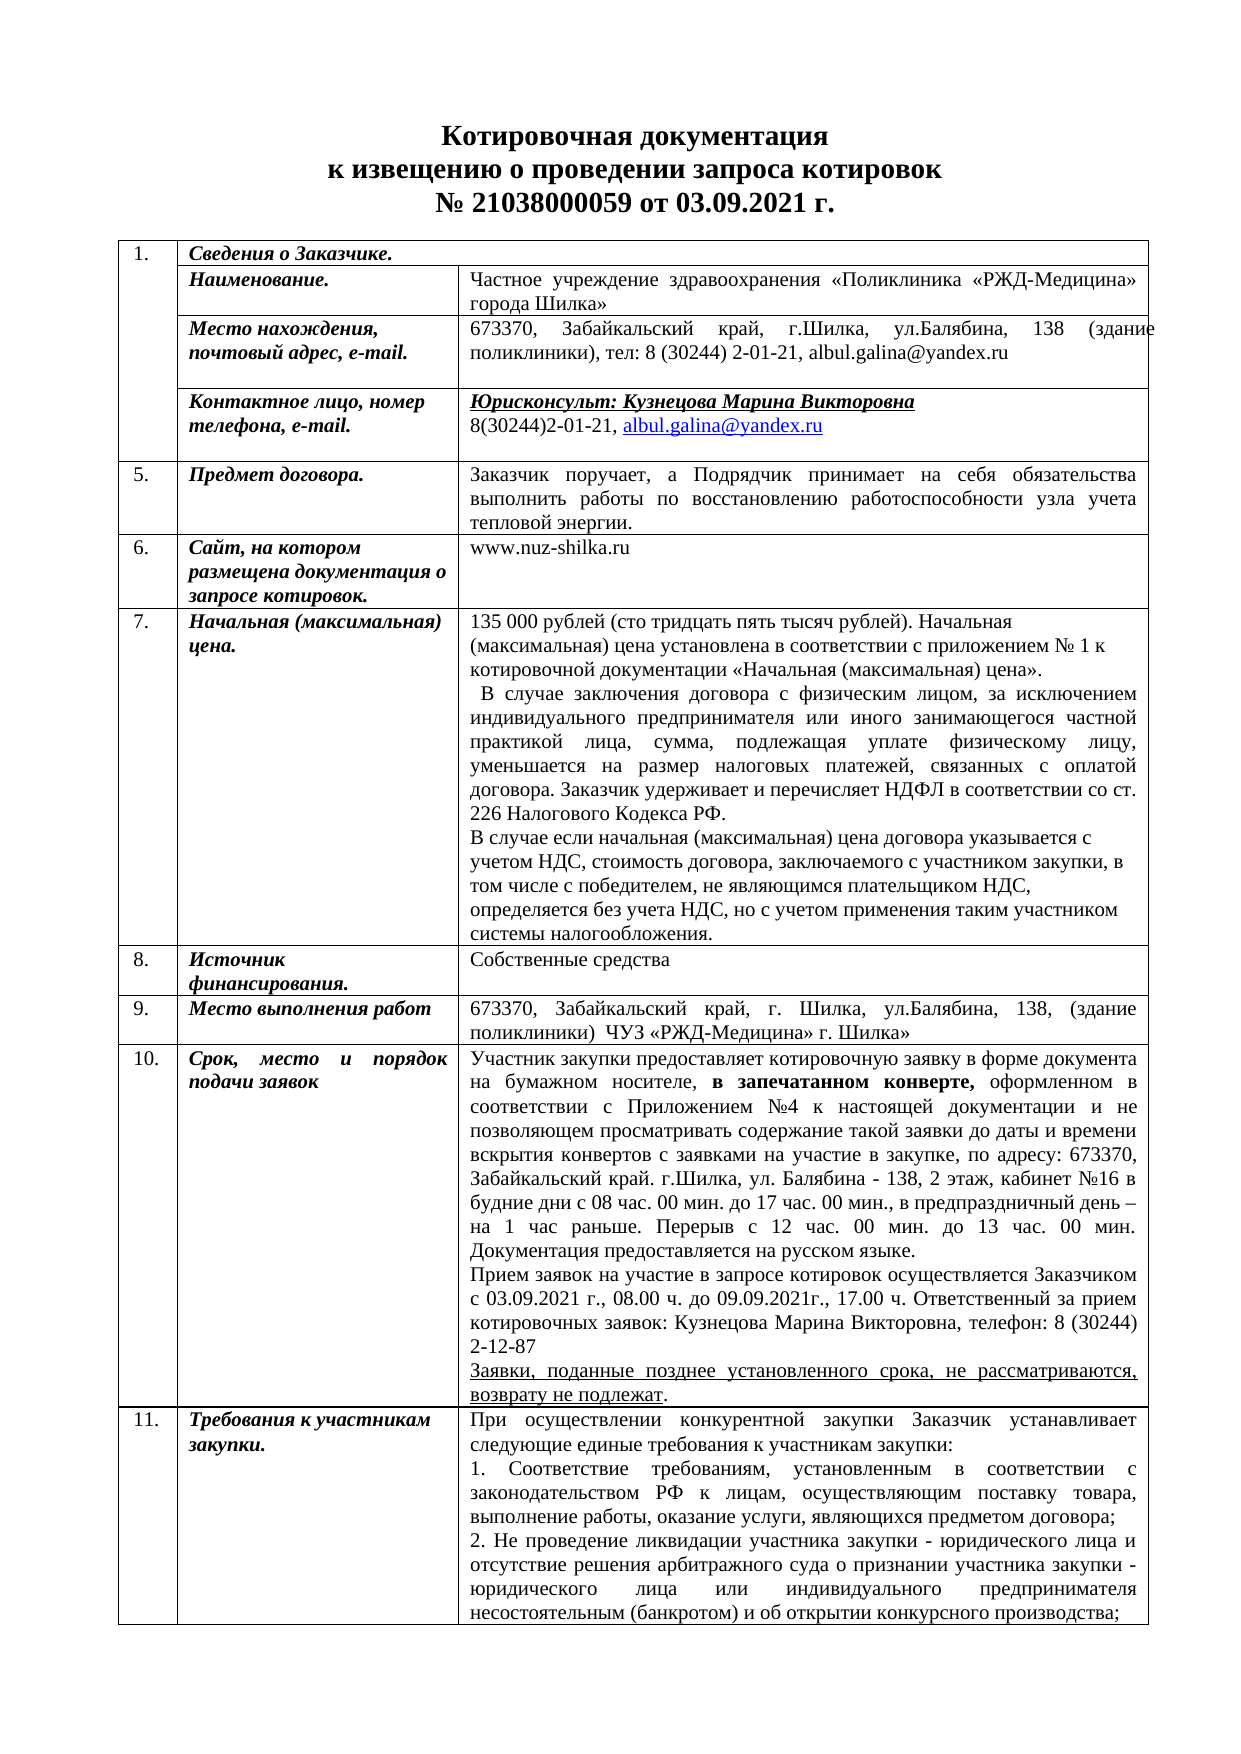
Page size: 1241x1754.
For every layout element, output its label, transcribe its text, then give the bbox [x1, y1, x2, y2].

table_cell 673370, Забайкальский край, г. Шилка, ул.Балябина, 138, (здание поликлиники) ЧУЗ «РЖД-Медицина» г. Шилка» [459, 996, 1148, 1044]
table_header Сведения о Заказчике. [178, 241, 1148, 265]
table_cell Начальная (максимальная) цена. [178, 609, 458, 945]
table_cell Собственные средства [459, 946, 1148, 995]
table_cell Участник закупки предоставляет котировочную заявку в форме документа на бумажном носителе, в запечатанном конверте, оформленном в соответствии с Приложением №4 к настоящей документации и не позволяющем просматривать содержание такой заявки до даты и времени вскрытия конвертов с заявками на участие в закупке, по адресу: 673370, Забайкальский край. г.Шилка, ул. Балябина - 138, 2 этаж, кабинет №16 в будние дни с 08 час. 00 мин. до 17 час. 00 мин., в предпраздничный день – на 1 час раньше. Перерыв с 12 час. 00 мин. до 13 час. 00 мин. Документация предоставляется на русском языке. Прием заявок на участие в запросе котировок осуществляется Заказчиком с 03.09.2021 г., 08.00 ч. до 09.09.2021г., 17.00 ч. Ответственный за прием котировочных заявок: Кузнецова Марина Викторовна, телефон: 8 (30244) 2-12-87 Заявки, поданные позднее установленного срока, не рассматриваются, возврату не подлежат. [459, 1045, 1148, 1406]
table_cell [119, 535, 177, 607]
table_cell Частное учреждение здравоохранения «Поликлиника «РЖД-Медицина» города Шилка» [459, 266, 1148, 314]
table_cell Место выполнения работ [178, 996, 458, 1044]
table_cell [119, 946, 177, 995]
table_cell Сайт, на котором размещена документация о запросе котировок. [178, 535, 458, 607]
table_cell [178, 1408, 458, 1624]
table_cell Наименование. [178, 266, 458, 314]
table_cell [119, 1408, 177, 1624]
table_cell [119, 996, 177, 1044]
table_cell Контактное лицо, номер телефона, e-mail. [178, 389, 458, 461]
table_cell 673370, Забайкальский край, г.Шилка, ул.Балябина, 138 (здание поликлиники), тел: 8 (30244) 2-01-21, albul.galina@yandex.ru [459, 316, 1148, 388]
table_cell 135 000 рублей (сто тридцать пять тысяч рублей). Начальная (максимальная) цена установлена в соответствии с приложением № 1 к котировочной документации «Начальная (максимальная) цена». В случае заключения договора с физическим лицом, за исключением индивидуального предпринимателя или иного занимающегося частной практикой лица, сумма, подлежащая уплате физическому лицу, уменьшается на размер налоговых платежей, связанных с оплатой договора. Заказчик удерживает и перечисляет НДФЛ в соответствии со ст. 226 Налогового Кодекса РФ. В случае если начальная (максимальная) цена договора указывается с учетом НДС, стоимость договора, заключаемого с участником закупки, в том числе с победителем, не являющимся плательщиком НДС, определяется без учета НДС, но с учетом применения таким участником системы налогообложения. [459, 609, 1148, 945]
table_cell Место нахождения, почтовый адрес, e-mail. [178, 316, 458, 388]
table_cell Заказчик поручает, а Подрядчик принимает на себя обязательства выполнить работы по восстановлению работоспособности узла учета тепловой энергии. [459, 462, 1148, 534]
table_cell Срок, место и порядок подачи заявок [178, 1045, 458, 1406]
table_cell Источник финансирования. [178, 946, 458, 995]
table_header [119, 241, 177, 461]
table_cell Предмет договора. [178, 462, 458, 534]
table_cell Юрисконсульт: Кузнецова Марина Викторовна 8(30244)2-01-21, albul.galina@yandex.ru [459, 389, 1148, 461]
text к извещению о проведении запроса котировок [118, 152, 1152, 185]
text Котировочная документация [118, 118, 1152, 152]
table_cell [119, 1045, 177, 1406]
text № 21038000059 от 03.09.2021 г. [118, 185, 1152, 219]
table_cell www.nuz-shilka.ru [459, 535, 1148, 607]
table_cell [119, 609, 177, 945]
table_cell [119, 462, 177, 534]
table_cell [459, 1408, 1148, 1624]
